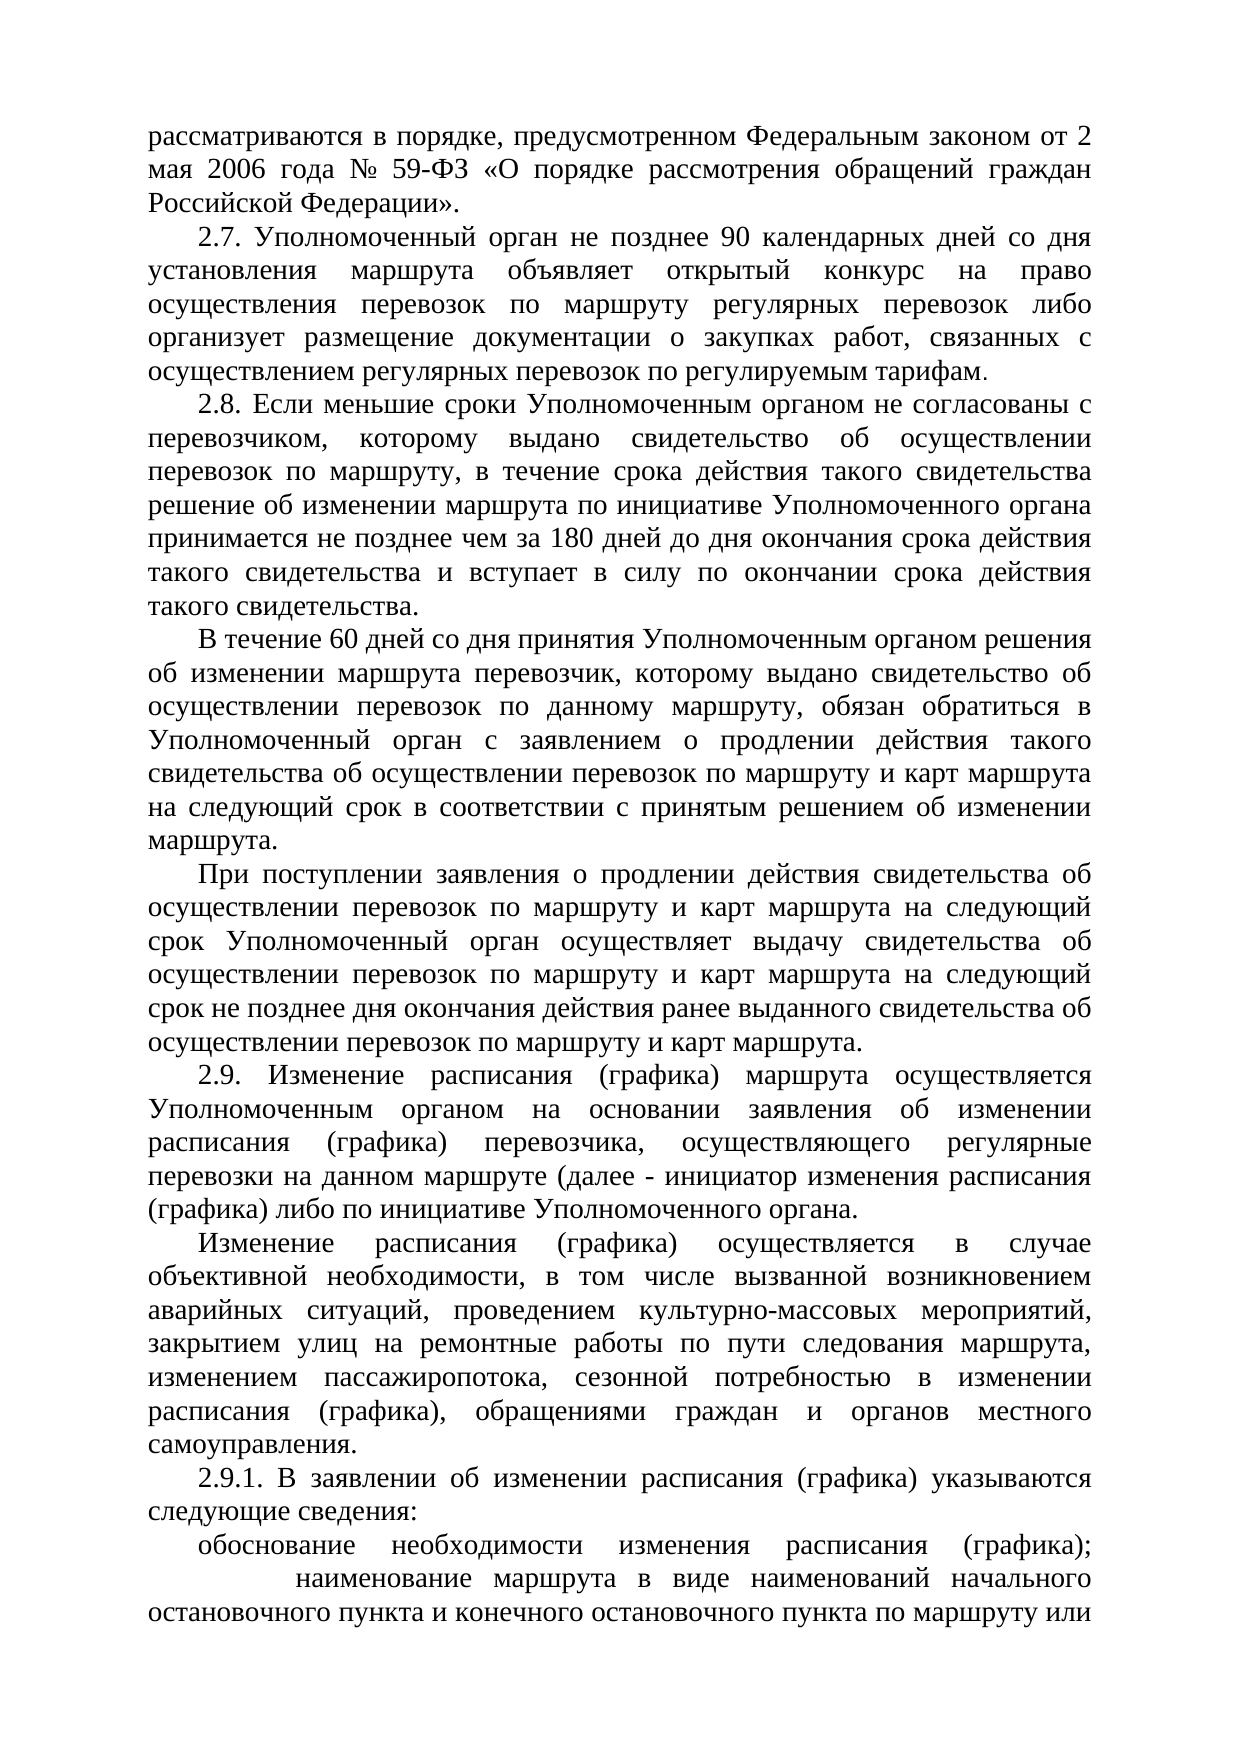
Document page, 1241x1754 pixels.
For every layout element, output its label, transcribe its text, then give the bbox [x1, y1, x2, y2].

text Изменение расписания (графика) осуществляется в случае объективной необходимости, в том числе вызванной возникновением аварийных ситуаций, проведением культурно-массовых мероприятий, закрытием улиц на ремонтные работы по пути следования маршрута, изменением пассажиропотока, сезонной потребностью в изменении расписания (графика), обращениями граждан и органов местного самоуправления. [148, 1225, 1092, 1460]
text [148, 1527, 1092, 1627]
text В течение 60 дней со дня принятия Уполномоченным органом решения об изменении маршрута перевозчик, которому выдано свидетельство об осуществлении перевозок по данному маршруту, обязан обратиться в Уполномоченный орган с заявлением о продлении действия такого свидетельства об осуществлении перевозок по маршруту и карт маршрута на следующий срок в соответствии с принятым решением об изменении маршрута. [148, 621, 1092, 856]
text 2.9.1. В заявлении об изменении расписания (графика) указываются следующие сведения: [148, 1460, 1092, 1527]
text 2.8. Если меньшие сроки Уполномоченным органом не согласованы с перевозчиком, которому выдано свидетельство об осуществлении перевозок по маршруту, в течение срока действия такого свидетельства решение об изменении маршрута по инициативе Уполномоченного органа принимается не позднее чем за 180 дней до дня окончания срока действия такого свидетельства и вступает в силу по окончании срока действия такого свидетельства. [148, 386, 1092, 621]
text 2.9. Изменение расписания (графика) маршрута осуществляется Уполномоченным органом на основании заявления об изменении расписания (графика) перевозчика, осуществляющего регулярные перевозки на данном маршруте (далее - инициатор изменения расписания (графика) либо по инициативе Уполномоченного органа. [148, 1057, 1092, 1225]
text При поступлении заявления о продлении действия свидетельства об осуществлении перевозок по маршруту и карт маршрута на следующий срок Уполномоченный орган осуществляет выдачу свидетельства об осуществлении перевозок по маршруту и карт маршрута на следующий срок не позднее дня окончания действия ранее выданного свидетельства об осуществлении перевозок по маршруту и карт маршрута. [148, 856, 1092, 1057]
text 2.7. Уполномоченный орган не позднее 90 календарных дней со дня установления маршрута объявляет открытый конкурс на право осуществления перевозок по маршруту регулярных перевозок либо организует размещение документации о закупках работ, связанных с осуществлением регулярных перевозок по регулируемым тарифам. [148, 219, 1092, 386]
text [148, 118, 1092, 219]
